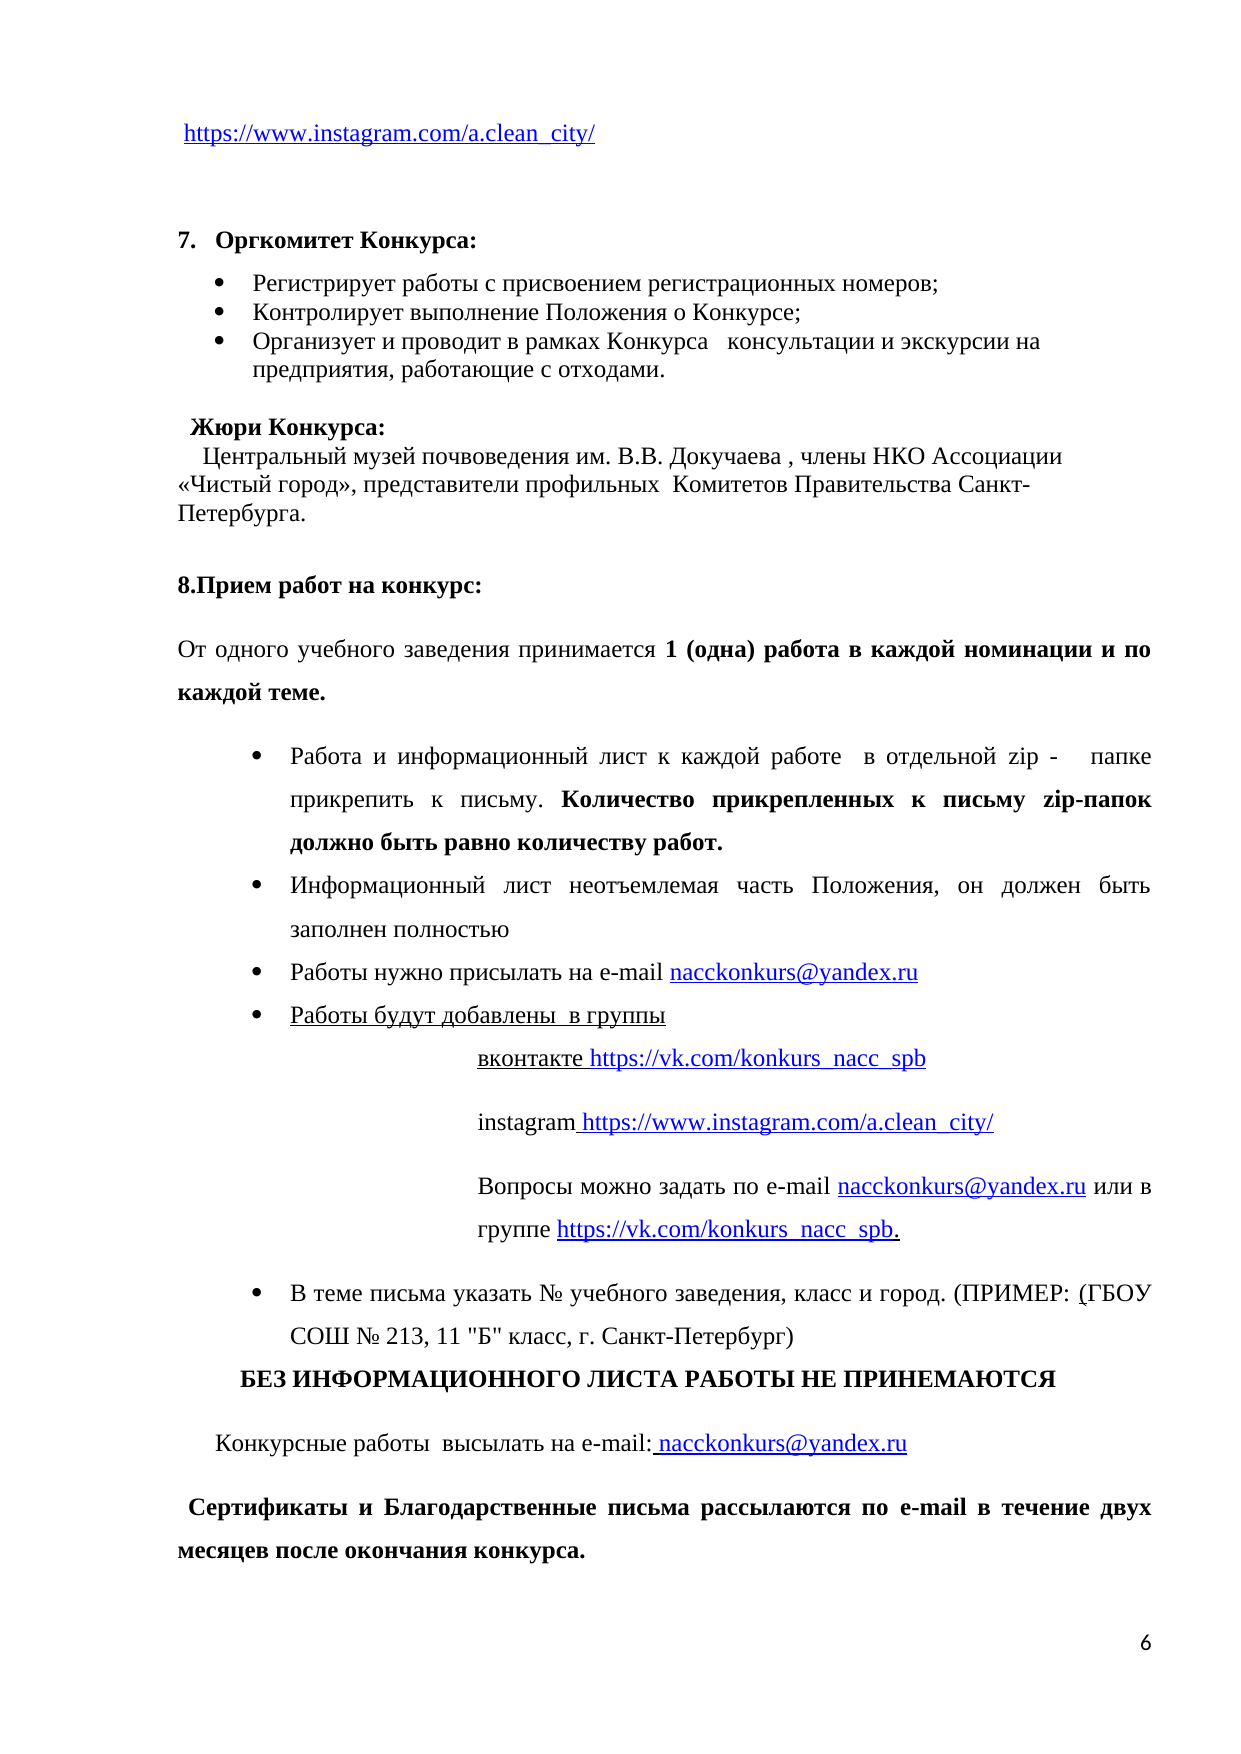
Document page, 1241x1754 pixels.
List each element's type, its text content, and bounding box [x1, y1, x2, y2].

list 8.Прием работ на конкурс: [177, 570, 1152, 599]
text БЕЗ ИНФОРМАЦИОННОГО ЛИСТА РАБОТЫ НЕ ПРИНЕМАЮТСЯ [177, 1364, 1152, 1393]
text instagram https://www.instagram.com/a.clean_city/ [403, 1107, 1152, 1136]
list В теме письма указать № учебного заведения, класс и город. (ПРИМЕР: (ГБОУ СОШ № 213, 11 "Б" класс, г. Санкт-Петербург) [252, 1278, 1152, 1350]
text Конкурсные работы высылать на e-mail: nacckonkurs@yandex.ru [215, 1428, 1152, 1457]
list Жюри Конкурса: [177, 412, 1152, 441]
list Работы будут добавлены в группы [252, 1000, 1152, 1029]
text От одного учебного заведения принимается 1 (одна) работа в каждой номинации и по каждой теме. [177, 634, 1152, 706]
list Контролирует выполнение Положения о Конкурсе; [215, 297, 1152, 326]
list Оргкомитет Конкурса: [177, 225, 1152, 254]
list Организует и проводит в рамках Конкурса консультации и экскурсии на предприятия, работающие с отходами. [215, 326, 1152, 383]
list Регистрирует работы с присвоением регистрационных номеров; [215, 268, 1152, 297]
text вконтакте https://vk.com/konkurs_nacc_spb [403, 1043, 1152, 1072]
text https://www.instagram.com/a.clean_city/ [177, 118, 1152, 147]
text Вопросы можно задать по e-mail nacckonkurs@yandex.ru или в группе https://vk.com/konkurs_nacc_spb. [477, 1171, 1152, 1243]
text Сертификаты и Благодарственные письма рассылаются по e-mail в течение двух месяцев после окончания конкурса. [177, 1492, 1152, 1564]
list Работы нужно присылать на e-mail nacckonkurs@yandex.ru [252, 957, 1152, 986]
list Работа и информационный лист к каждой работе в отдельной zip - папке прикрепить к письму. Количество прикрепленных к письму zip-папок должно быть равно количеству работ. [252, 741, 1152, 856]
list Информационный лист неотъемлемая часть Положения, он должен быть заполнен полностью [252, 871, 1152, 942]
list Центральный музей почвоведения им. В.В. Докучаева , члены НКО Ассоциации «Чистый город», представители профильных Комитетов Правительства Санкт-Петербурга. [177, 441, 1152, 527]
